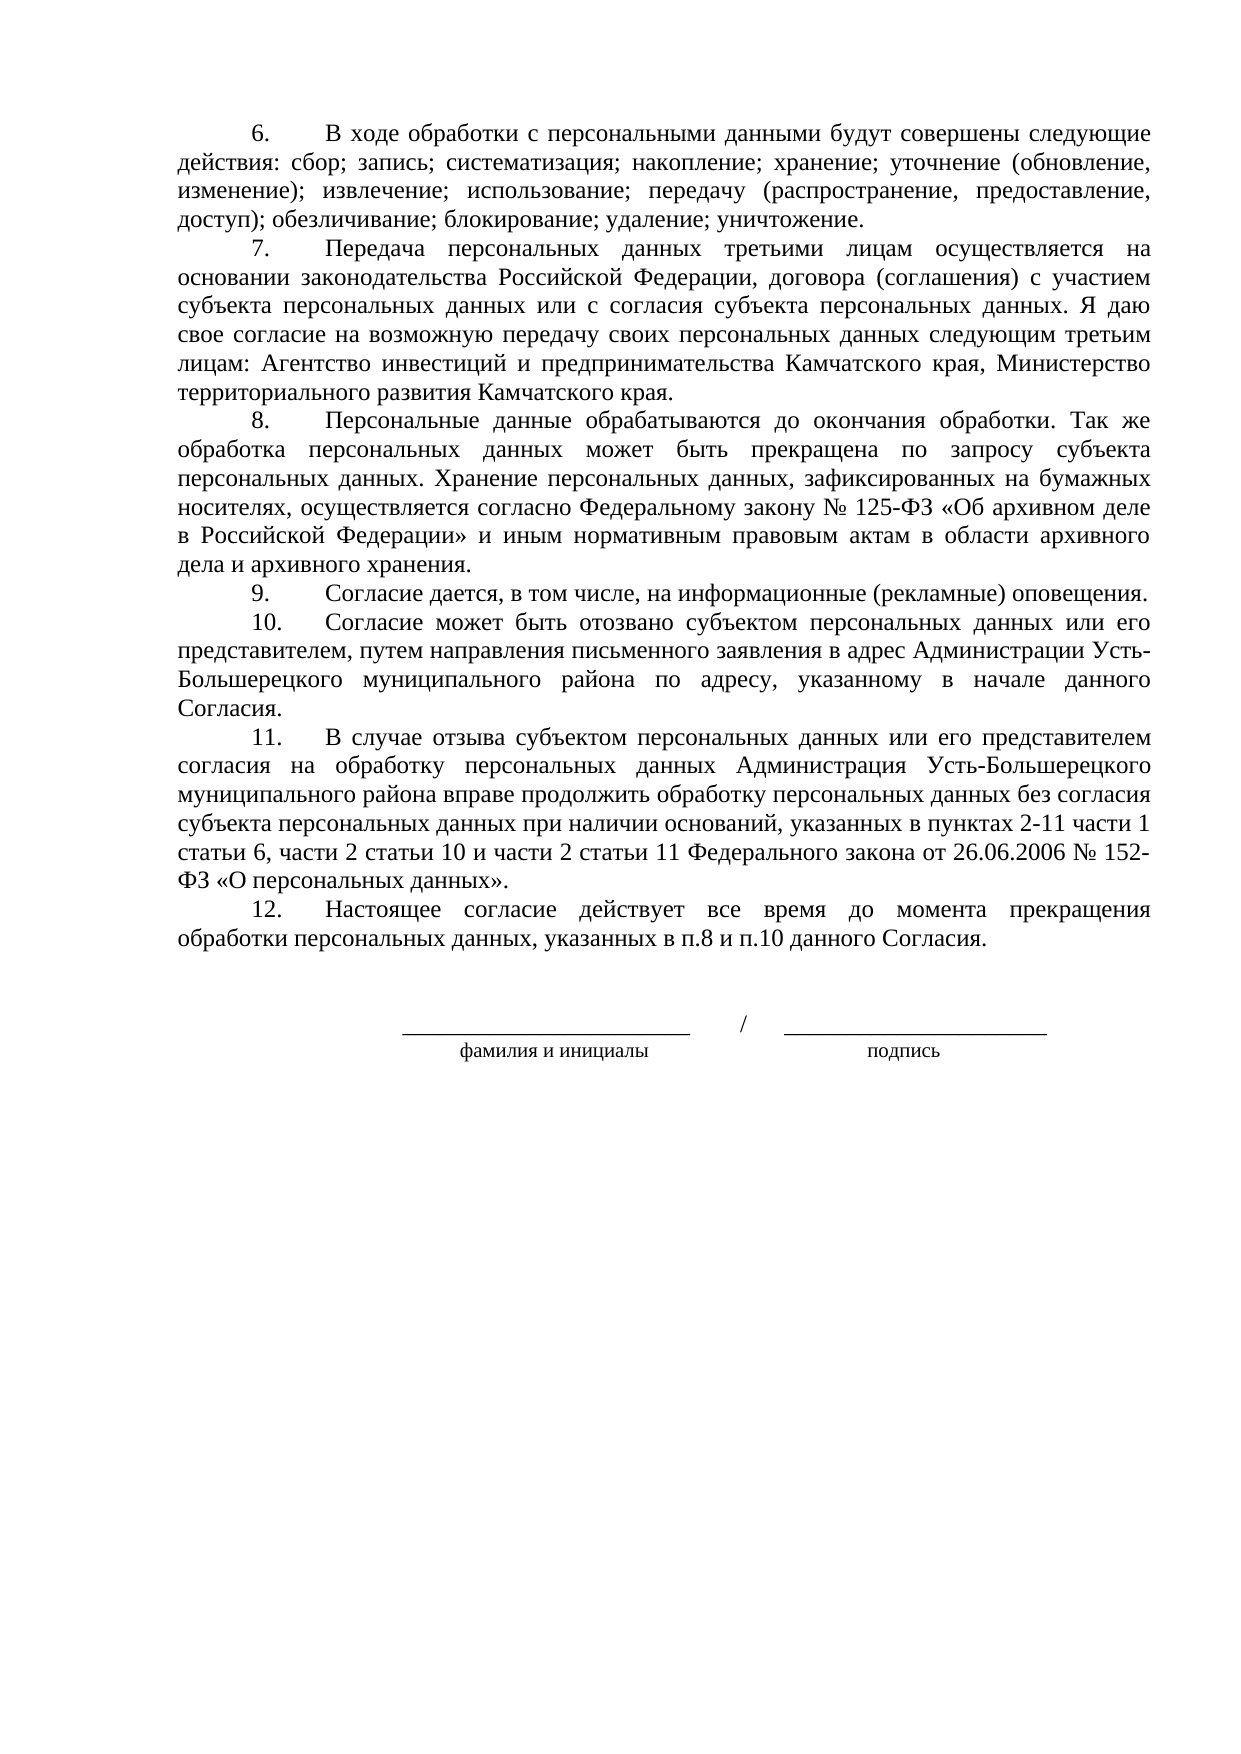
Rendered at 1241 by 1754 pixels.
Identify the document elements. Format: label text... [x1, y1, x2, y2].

list В ходе обработки с персональными данными будут совершены следующие действия: сбор; запись; систематизация; накопление; хранение; уточнение (обновление, изменение); извлечение; использование; передачу (распространение, предоставление, доступ); обезличивание; блокирование; удаление; уничтожение. [177, 118, 1152, 233]
list В случае отзыва субъектом персональных данных или его представителем согласия на обработку персональных данных Администрация Усть-Большерецкого муниципального района вправе продолжить обработку персональных данных без согласия субъекта персональных данных при наличии оснований, указанных в пунктах 2-11 части 1 статьи 6, части 2 статьи 10 и части 2 статьи 11 Федерального закона от 26.06.2006 № 152-ФЗ «О персональных данных». [177, 722, 1152, 894]
list Согласие дается, в том числе, на информационные (рекламные) оповещения. [177, 578, 1152, 607]
list Персональные данные обрабатываются до окончания обработки. Так же обработка персональных данных может быть прекращена по запросу субъекта персональных данных. Хранение персональных данных, зафиксированных на бумажных носителях, осуществляется согласно Федеральному закону № 125-ФЗ «Об архивном деле в Российской Федерации» и иным нормативным правовым актам в области архивного дела и архивного хранения. [177, 406, 1152, 578]
list Согласие может быть отозвано субъектом персональных данных или его представителем, путем направления письменного заявления в адрес Администрации Усть-Большерецкого муниципального района по адресу, указанному в начале данного Согласия. [177, 607, 1152, 722]
list Настоящее согласие действует все время до момента прекращения обработки персональных данных, указанных в п.8 и п.10 данного Согласия. [177, 894, 1152, 952]
list Передача персональных данных третьими лицам осуществляется на основании законодательства Российской Федерации, договора (соглашения) с участием субъекта персональных данных или с согласия субъекта персональных данных. Я даю свое согласие на возможную передачу своих персональных данных следующим третьим лицам: Агентство инвестиций и предпринимательства Камчатского края, Министерство территориального развития Камчатского края. [177, 233, 1152, 406]
text _______________________ / _____________________ [402, 1009, 1152, 1038]
text фамилия и инициалы подпись [402, 1038, 1152, 1062]
